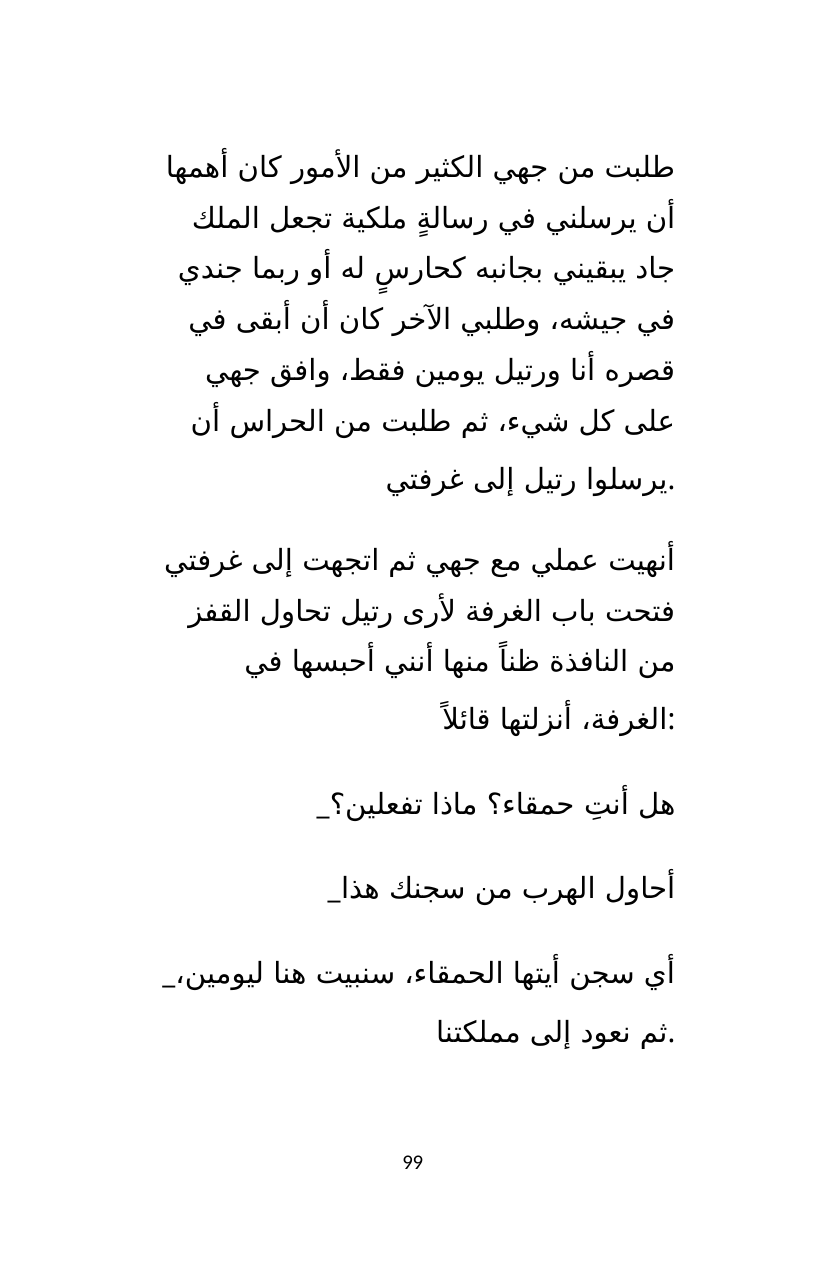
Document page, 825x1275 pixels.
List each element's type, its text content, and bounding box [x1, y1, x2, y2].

text _هل أنتِ حمقاء؟ ماذا تفعلين؟ [150, 783, 675, 823]
text أنهيت عملي مع جهي ثم اتجهت إلى غرفتي فتحت باب الغرفة لأرى رتيل تحاول القفز من النافذة ظناً منها أنني أحبسها في الغرفة، أنزلتها قائلاً: [150, 543, 675, 738]
text _أي سجن أيتها الحمقاء، سنبيت هنا ليومين، ثم نعود إلى مملكتنا. [150, 952, 675, 1051]
text طلبت من جهي الكثير من الأمور كان أهمها أن يرسلني في رسالةٍ ملكية تجعل الملك جاد يبقيني بجانبه كحارسٍ له أو ربما جندي في جيشه، وطلبي الآخر كان أن أبقى في قصره أنا ورتيل يومين فقط، وافق جهي على كل شيء، ثم طلبت من الحراس أن يرسلوا رتيل إلى غرفتي. [150, 150, 675, 498]
text _أحاول الهرب من سجنك هذا [150, 867, 675, 907]
